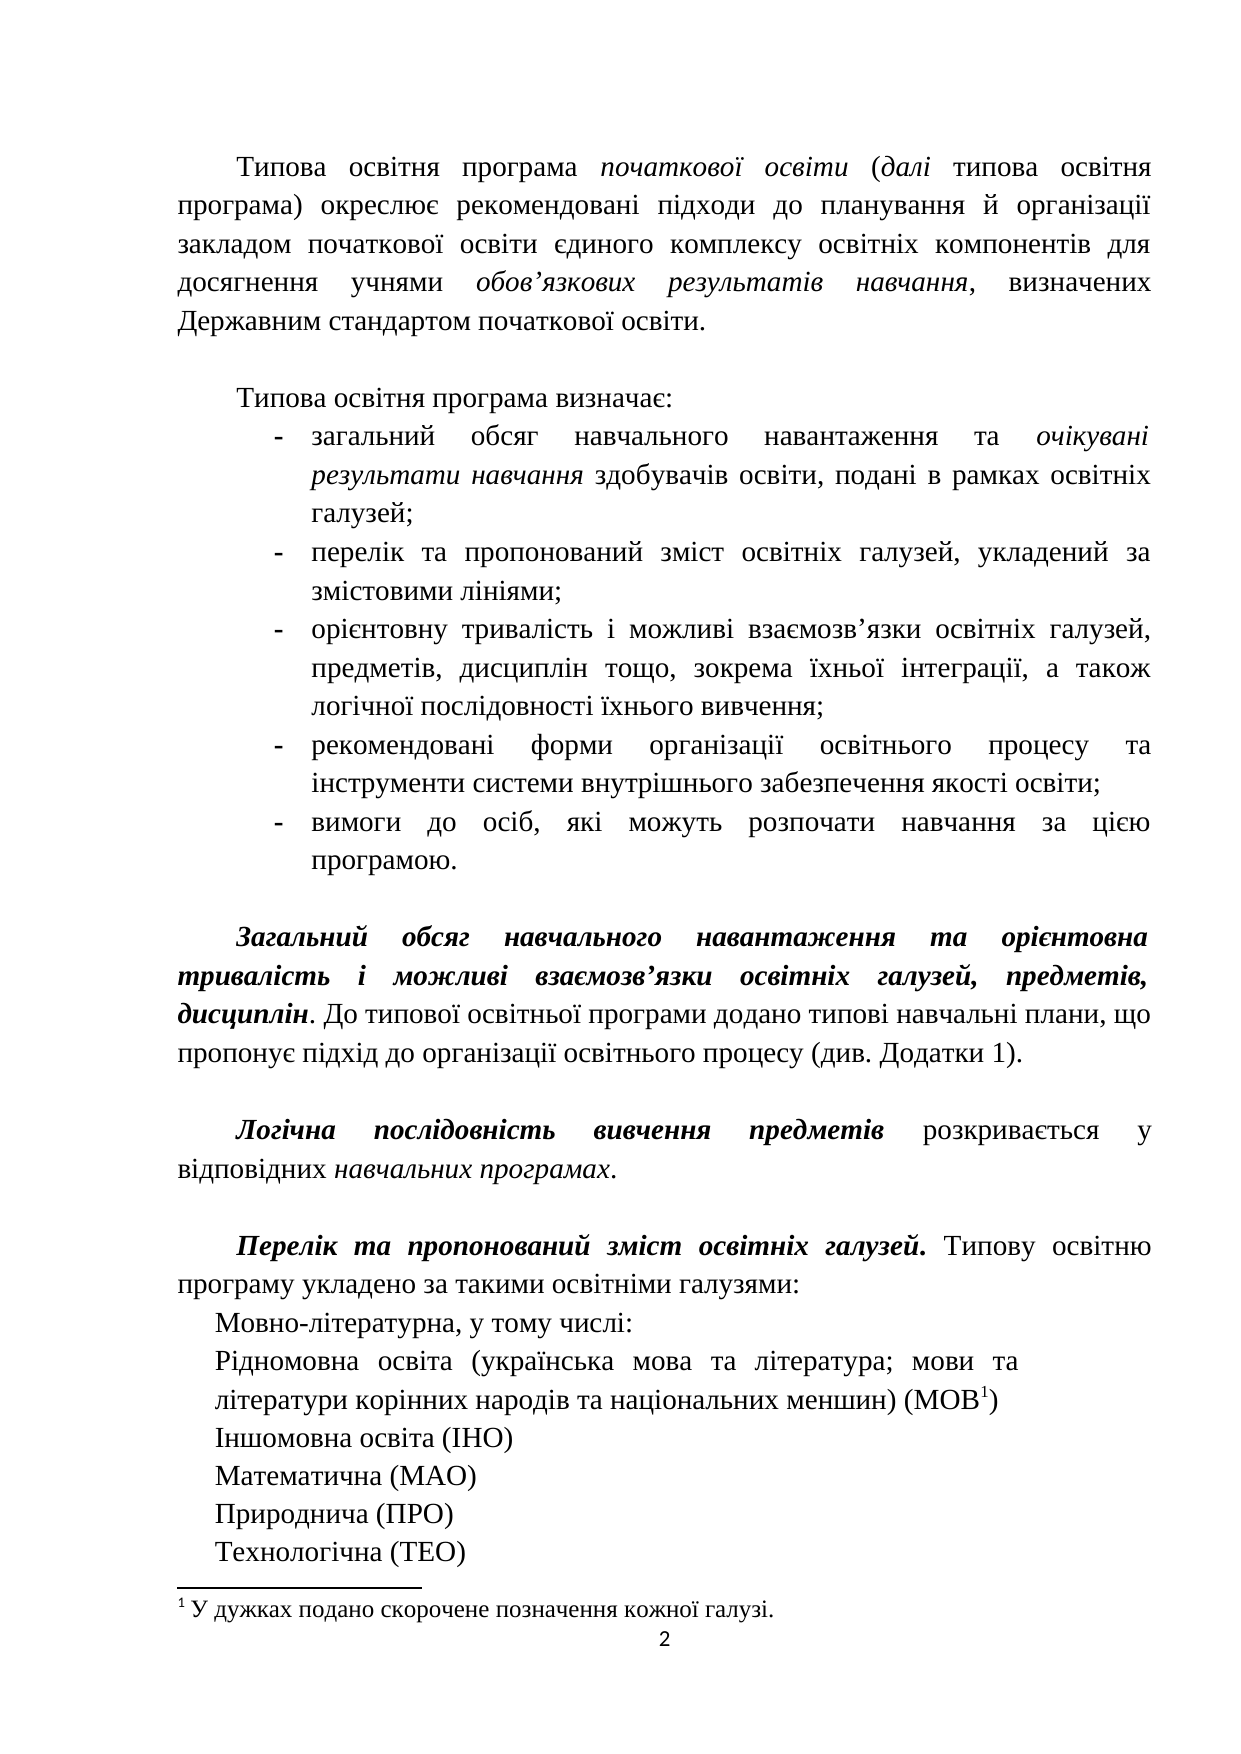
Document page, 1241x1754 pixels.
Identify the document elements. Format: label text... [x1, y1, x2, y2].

table_cell Технологічна (ТЕО) [203, 1534, 1030, 1572]
table_header Мовно-літературна, у тому числі: Рідномовна освіта (українська мова та література; мови та літератури корінних народів та національних меншин) (МОВ) Іншомовна освіта (ІНО) [203, 1305, 1030, 1458]
list вимоги до осіб, які можуть розпочати навчання за цією програмою. [274, 804, 1152, 876]
list рекомендовані форми організації освітнього процесу та інструменти системи внутрішнього забезпечення якості освіти; [274, 727, 1152, 799]
list загальний обсяг навчального навантаження та очікувані результати навчання здобувачів освіти, подані в рамках освітніх галузей; [274, 418, 1152, 529]
text Типова освітня програма початкової освіти (далі типова освітня програма) окреслює рекомендовані підходи до планування й організації закладом початкової освіти єдиного комплексу освітніх компонентів для досягнення учнями обов’язкових результатів навчання, визначених Державним стандартом початкової освіти. [177, 149, 1152, 336]
text Типова освітня програма визначає: [177, 380, 1152, 413]
text Логічна послідовність вивчення предметів розкривається у відповідних навчальних програмах. [177, 1112, 1152, 1184]
list перелік та пропонований зміст освітніх галузей, укладений за змістовими лініями; [274, 534, 1152, 606]
table_cell Математична (МАО) [203, 1458, 1030, 1496]
text Загальний обсяг навчального навантаження та орієнтовна тривалість і можливі взаємозв’язки освітніх галузей, предметів, дисциплін. До типової освітньої програми додано типові навчальні плани, що пропонує підхід до організації освітнього процесу (див. Додатки 1). [177, 919, 1152, 1069]
text Перелік та пропонований зміст освітніх галузей. Типову освітню програму укладено за такими освітніми галузями: [177, 1228, 1152, 1300]
table_cell Природнича (ПРО) [203, 1496, 1030, 1534]
list орієнтовну тривалість і можливі взаємозв’язки освітніх галузей, предметів, дисциплін тощо, зокрема їхньої інтеграції, а також логічної послідовності їхнього вивчення; [274, 611, 1152, 722]
